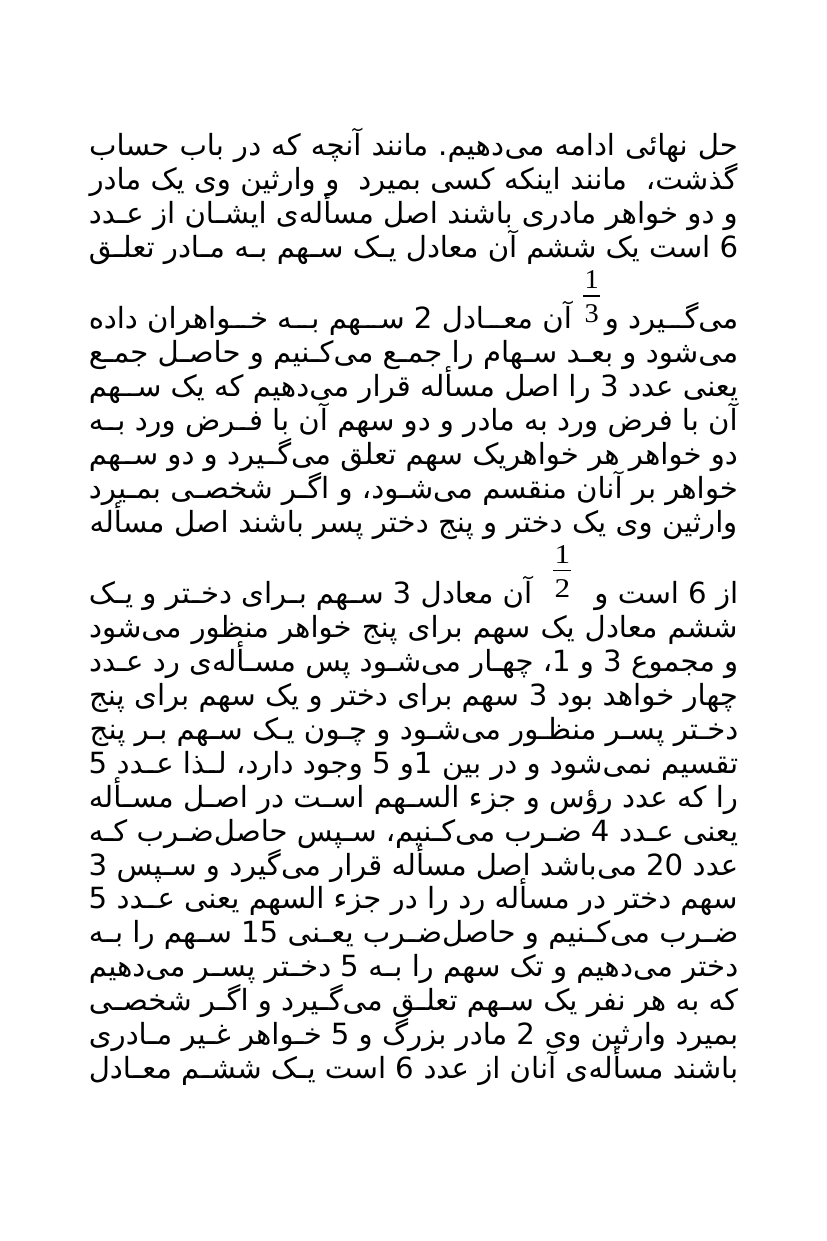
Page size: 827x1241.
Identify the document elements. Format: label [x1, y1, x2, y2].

text [89, 129, 738, 1086]
